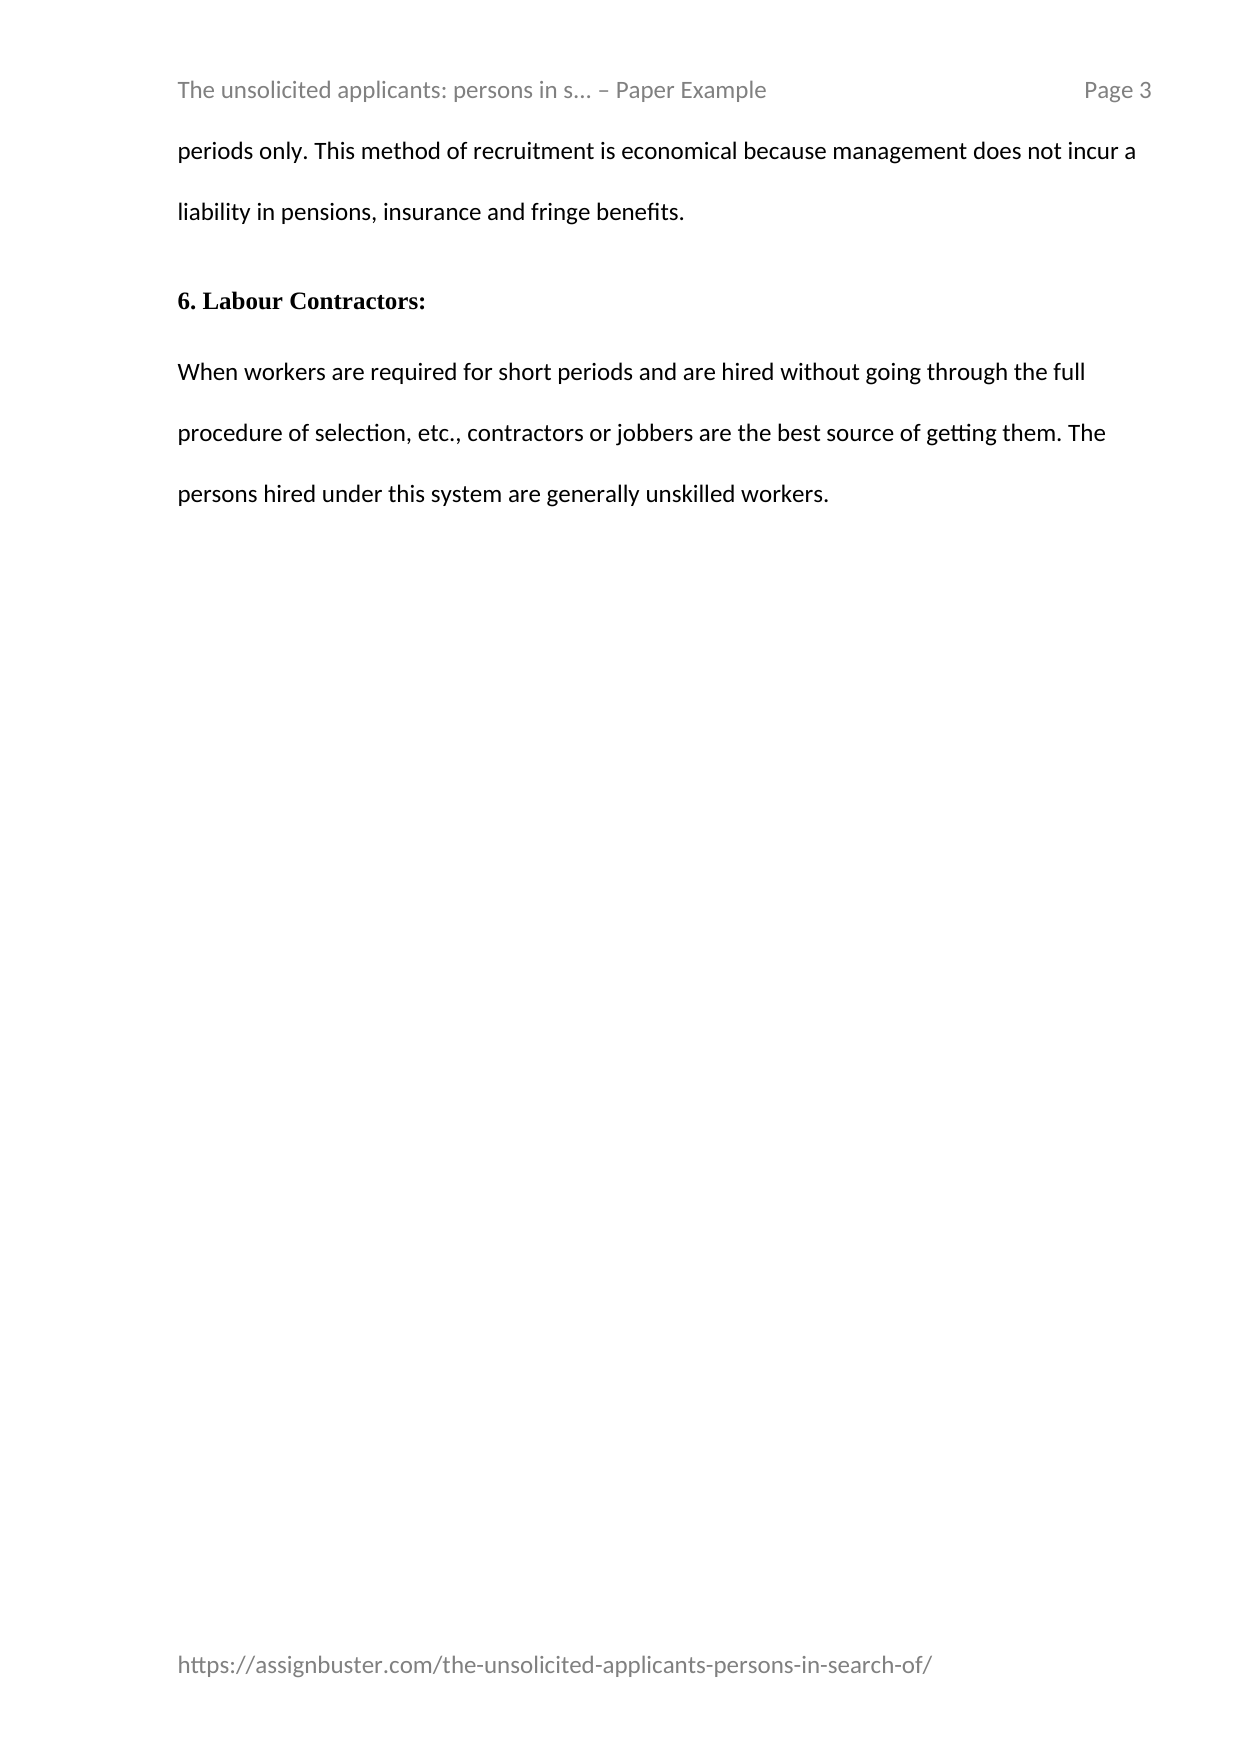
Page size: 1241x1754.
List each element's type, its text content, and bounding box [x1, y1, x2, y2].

subtitle 6. Labour Contractors: [177, 286, 1152, 315]
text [177, 135, 1152, 226]
text When workers are required for short periods and are hired without going through the full procedure of selection, etc., contractors or jobbers are the best source of getting them. The persons hired under this system are generally unskilled workers. [177, 356, 1152, 509]
